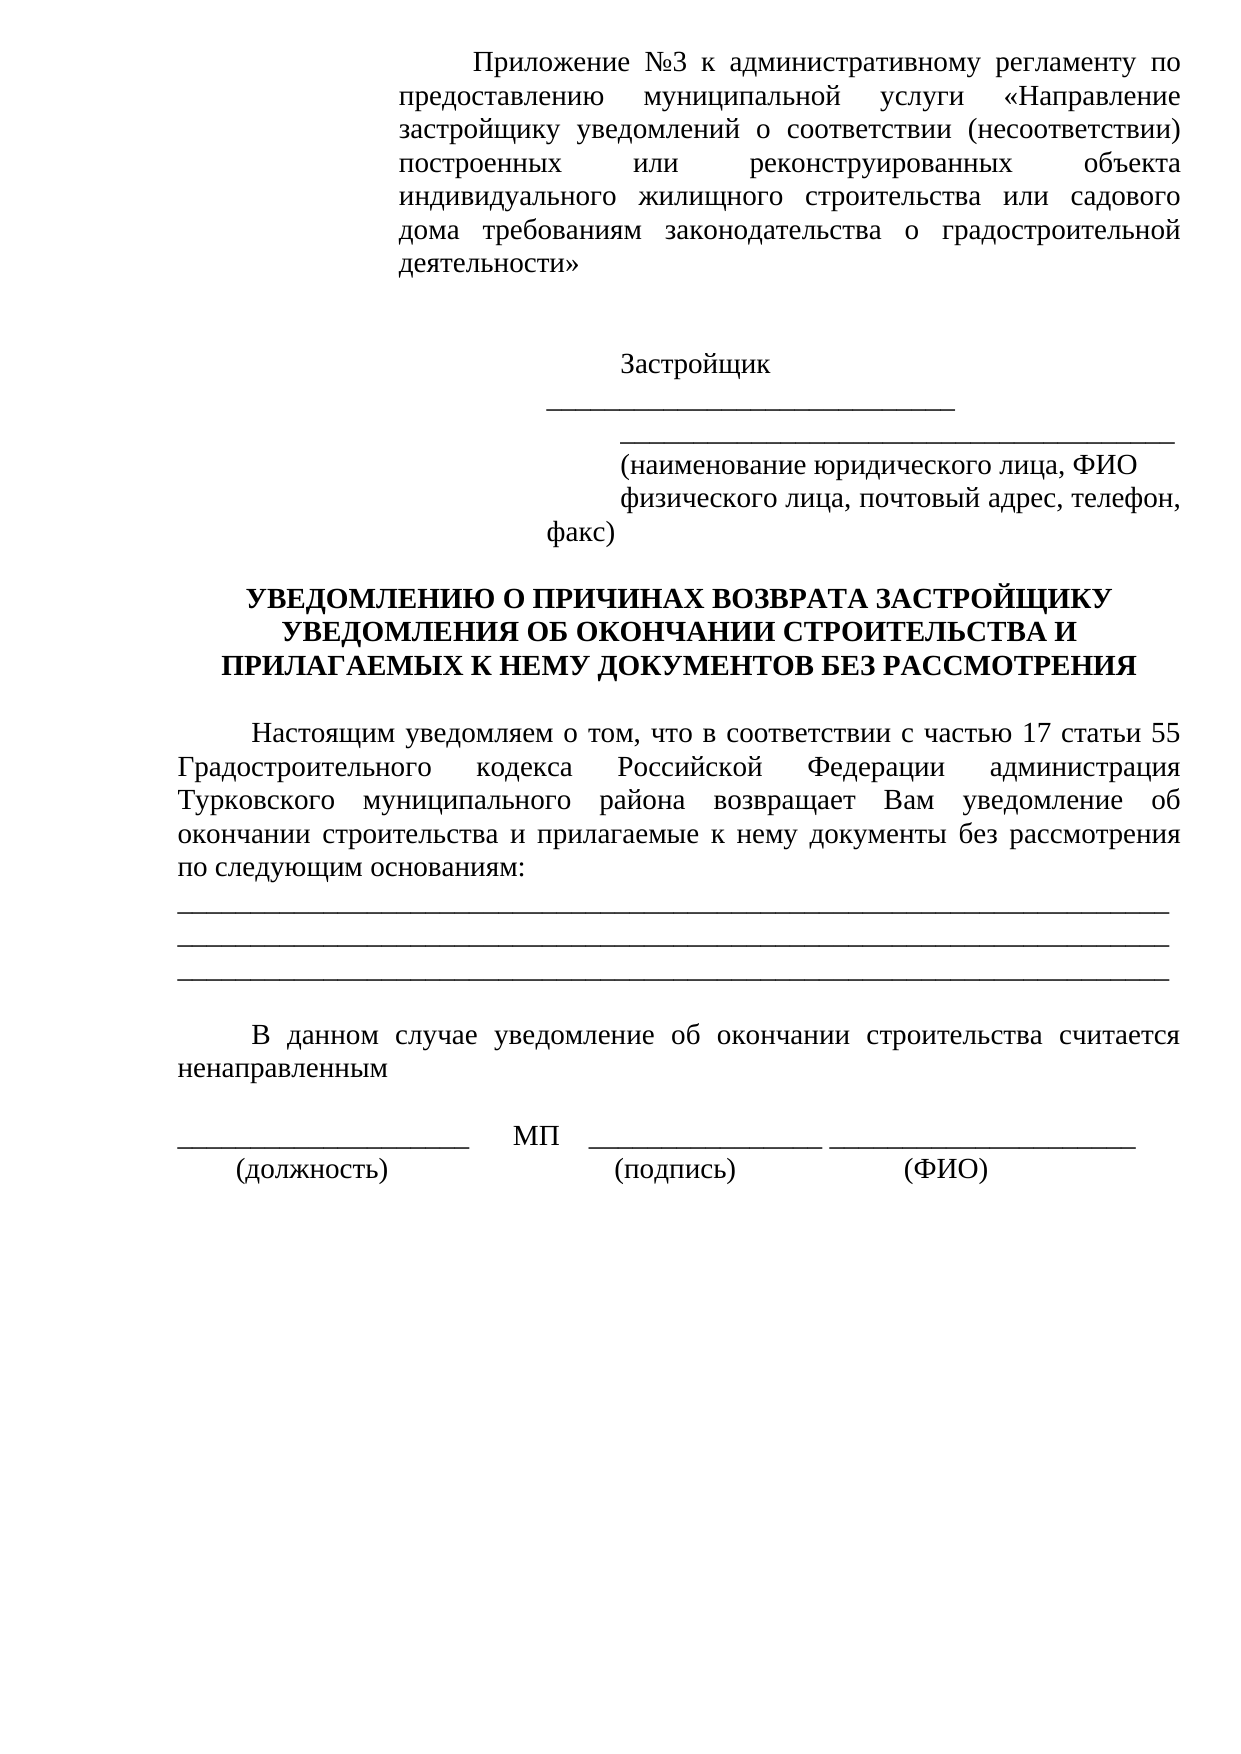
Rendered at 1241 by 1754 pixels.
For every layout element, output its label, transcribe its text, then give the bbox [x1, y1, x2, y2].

text В данном случае уведомление об окончании строительства считается ненаправленным [177, 1017, 1181, 1084]
text ____________________________________________________________________ [177, 883, 1181, 916]
text Застройщик ____________________________ [546, 346, 1181, 413]
text ____________________ МП ________________ _____________________ [177, 1118, 1181, 1151]
text Приложение №3 к административному регламенту по предоставлению муниципальной услуги «Направление застройщику уведомлений о соответствии (несоответствии) построенных или реконструированных объекта индивидуального жилищного строительства или садового дома требованиям законодательства о градостроительной деятельности» [399, 44, 1181, 279]
text ____________________________________________________________________ [177, 916, 1181, 950]
text физического лица, почтовый адрес, телефон, факс) [546, 480, 1181, 547]
text (должность) (подпись) (ФИО) [177, 1151, 1181, 1185]
text (наименование юридического лица, ФИО [546, 447, 1181, 480]
text ______________________________________ [546, 413, 1181, 447]
text ____________________________________________________________________ [177, 950, 1181, 983]
text УВЕДОМЛЕНИЮ О ПРИЧИНАХ ВОЗВРАТА ЗАСТРОЙЩИКУ УВЕДОМЛЕНИЯ ОБ ОКОНЧАНИИ СТРОИТЕЛЬСТВА И ПРИЛАГАЕМЫХ К НЕМУ ДОКУМЕНТОВ БЕЗ РАССМОТРЕНИЯ [177, 581, 1181, 682]
text Настоящим уведомляем о том, что в соответствии с частью 17 статьи 55 Градостроительного кодекса Российской Федерации администрация Турковского муниципального района возвращает Вам уведомление об окончании строительства и прилагаемые к нему документы без рассмотрения по следующим основаниям: [177, 715, 1181, 883]
